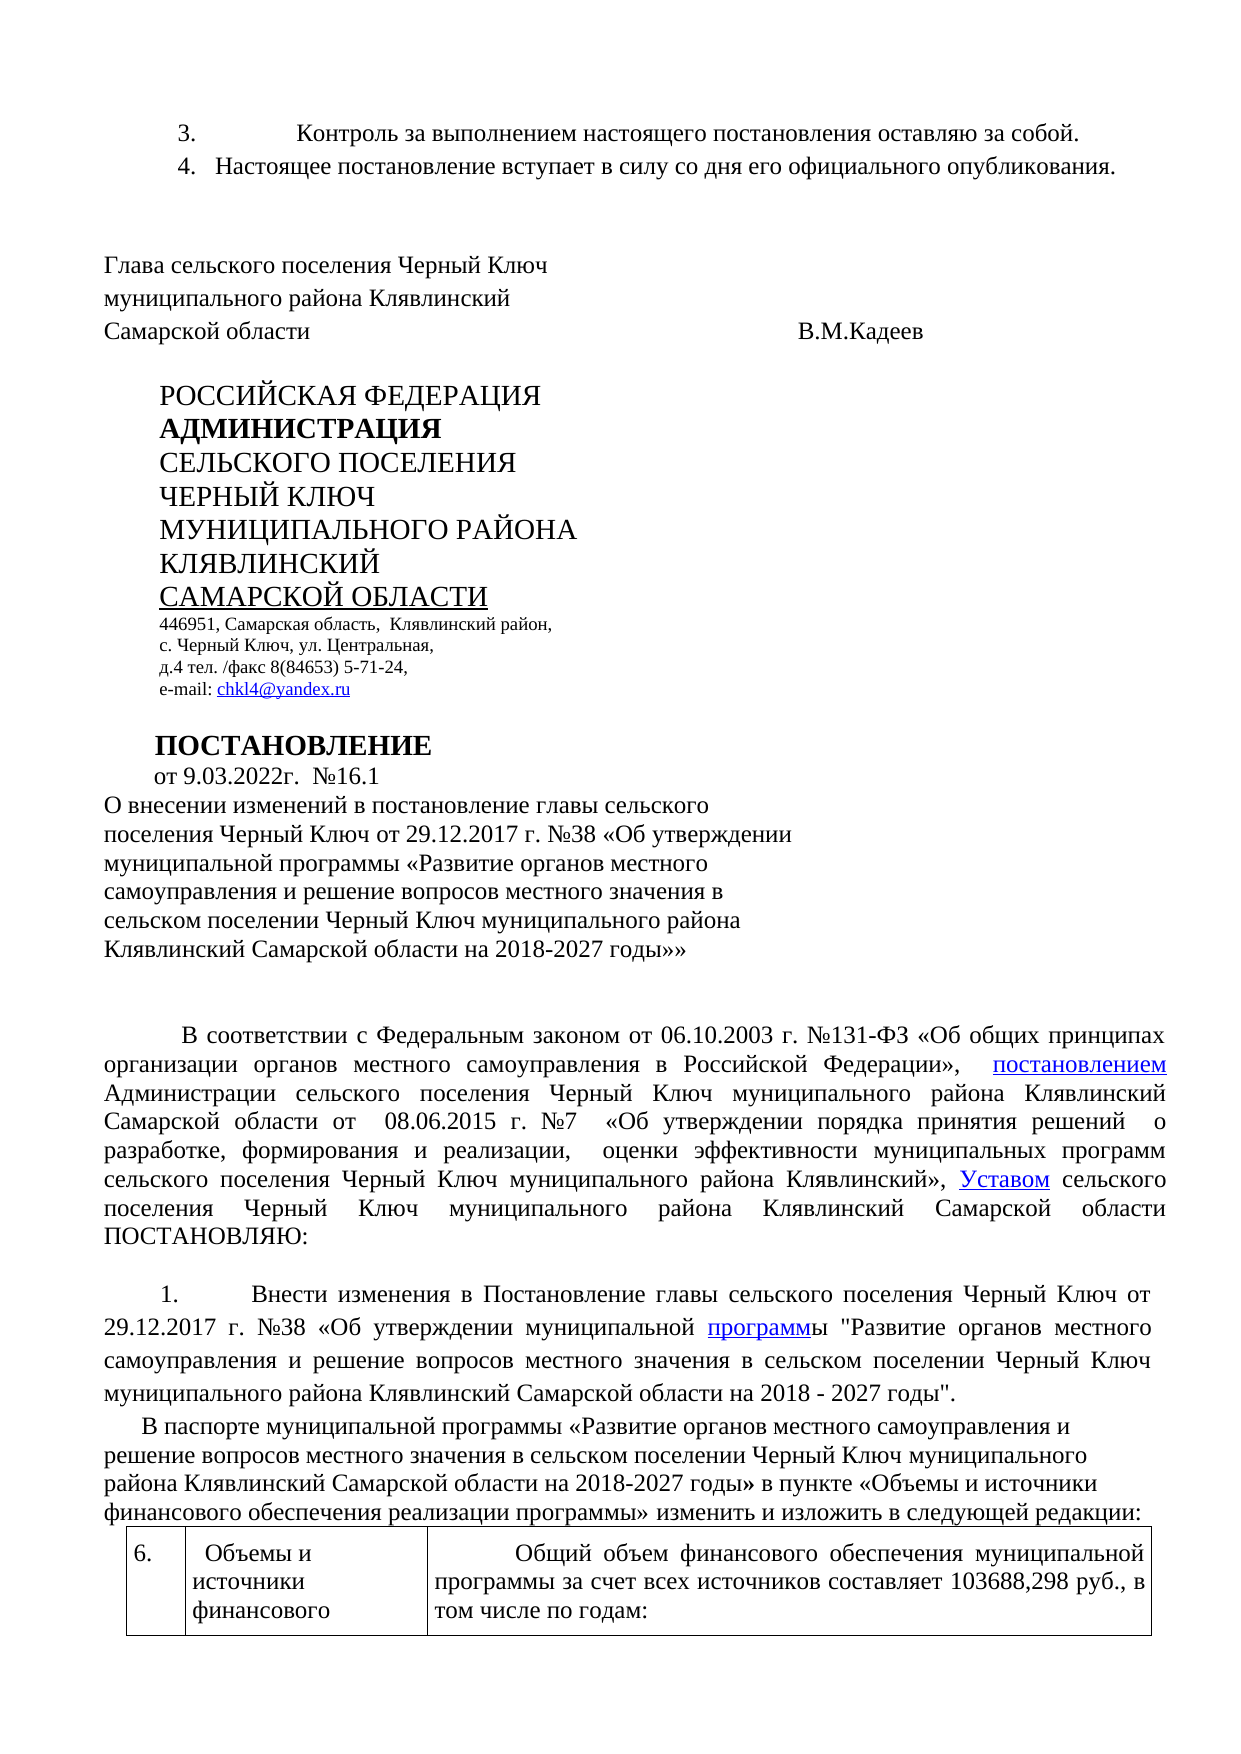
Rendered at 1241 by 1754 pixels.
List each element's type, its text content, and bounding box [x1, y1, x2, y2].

title поселения Черный Ключ от 29.12.2017 г. №38 «Об утверждении [103, 819, 1152, 848]
text от 9.03.2022г. №16.1 [103, 761, 1152, 790]
list Контроль за выполнением настоящего постановления оставляю за собой. [177, 118, 1152, 147]
title сельском поселении Черный Ключ муниципального района [103, 905, 1152, 934]
table_header 6. [127, 1527, 185, 1635]
title Клявлинский Самарской области на 2018-2027 годы»» [103, 934, 1152, 963]
text ПОСТАНОВЛЕНИЕ [103, 728, 1152, 761]
text муниципального района Клявлинский [103, 283, 1152, 312]
text 4. Настоящее постановление вступает в силу со дня его официального опубликования. [118, 151, 1152, 180]
title муниципальной программы «Развитие органов местного [103, 848, 1152, 876]
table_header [186, 1527, 427, 1635]
text Глава сельского поселения Черный Ключ [103, 250, 1152, 279]
text В соответствии с Федеральным законом от 06.10.2003 г. №131-ФЗ «Об общих принципах организации органов местного самоуправления в Российской Федерации», постановлением Администрации сельского поселения Черный Ключ муниципального района Клявлинский Самарской области от 08.06.2015 г. №7 «Об утверждении порядка принятия решений о разработке, формирования и реализации, оценки эффективности муниципальных программ сельского поселения Черный Ключ муниципального района Клявлинский», Уставом сельского поселения Черный Ключ муниципального района Клявлинский Самарской области ПОСТАНОВЛЯЮ: [103, 1020, 1167, 1250]
title самоуправления и решение вопросов местного значения в [103, 876, 1152, 905]
title В паспорте муниципальной программы «Развитие органов местного самоуправления и решение вопросов местного значения в сельском поселении Черный Ключ муниципального района Клявлинский Самарской области на 2018-2027 годы» в пункте «Объемы и источники финансового обеспечения реализации программы» изменить и изложить в следующей редакции: [103, 1411, 1152, 1526]
text Самарской области В.М.Кадеев [103, 316, 1152, 345]
title О внесении изменений в постановление главы сельского [103, 790, 1152, 819]
list Внести изменения в Постановление главы сельского поселения Черный Ключ от 29.12.2017 г. №38 «Об утверждении муниципальной программы "Развитие органов местного самоуправления и решение вопросов местного значения в сельском поселении Черный Ключ муниципального района Клявлинский Самарской области на 2018 - 2027 годы". [103, 1279, 1152, 1407]
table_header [428, 1527, 1151, 1635]
table_header РОССИЙСКАЯ ФЕДЕРАЦИЯ АДМИНИСТРАЦИЯ СЕЛЬСКОГО ПОСЕЛЕНИЯ ЧЕРНЫЙ КЛЮЧ МУНИЦИПАЛЬНОГО РАЙОНА КЛЯВЛИНСКИЙ САМАРСКОЙ ОБЛАСТИ 446951, Самарская область, Клявлинский район, с. Черный Ключ, ул. Центральная, д.4 тел. /факс 8(84653) 5-71-24, e-mail: chkl4@yandex.ru [148, 378, 648, 728]
